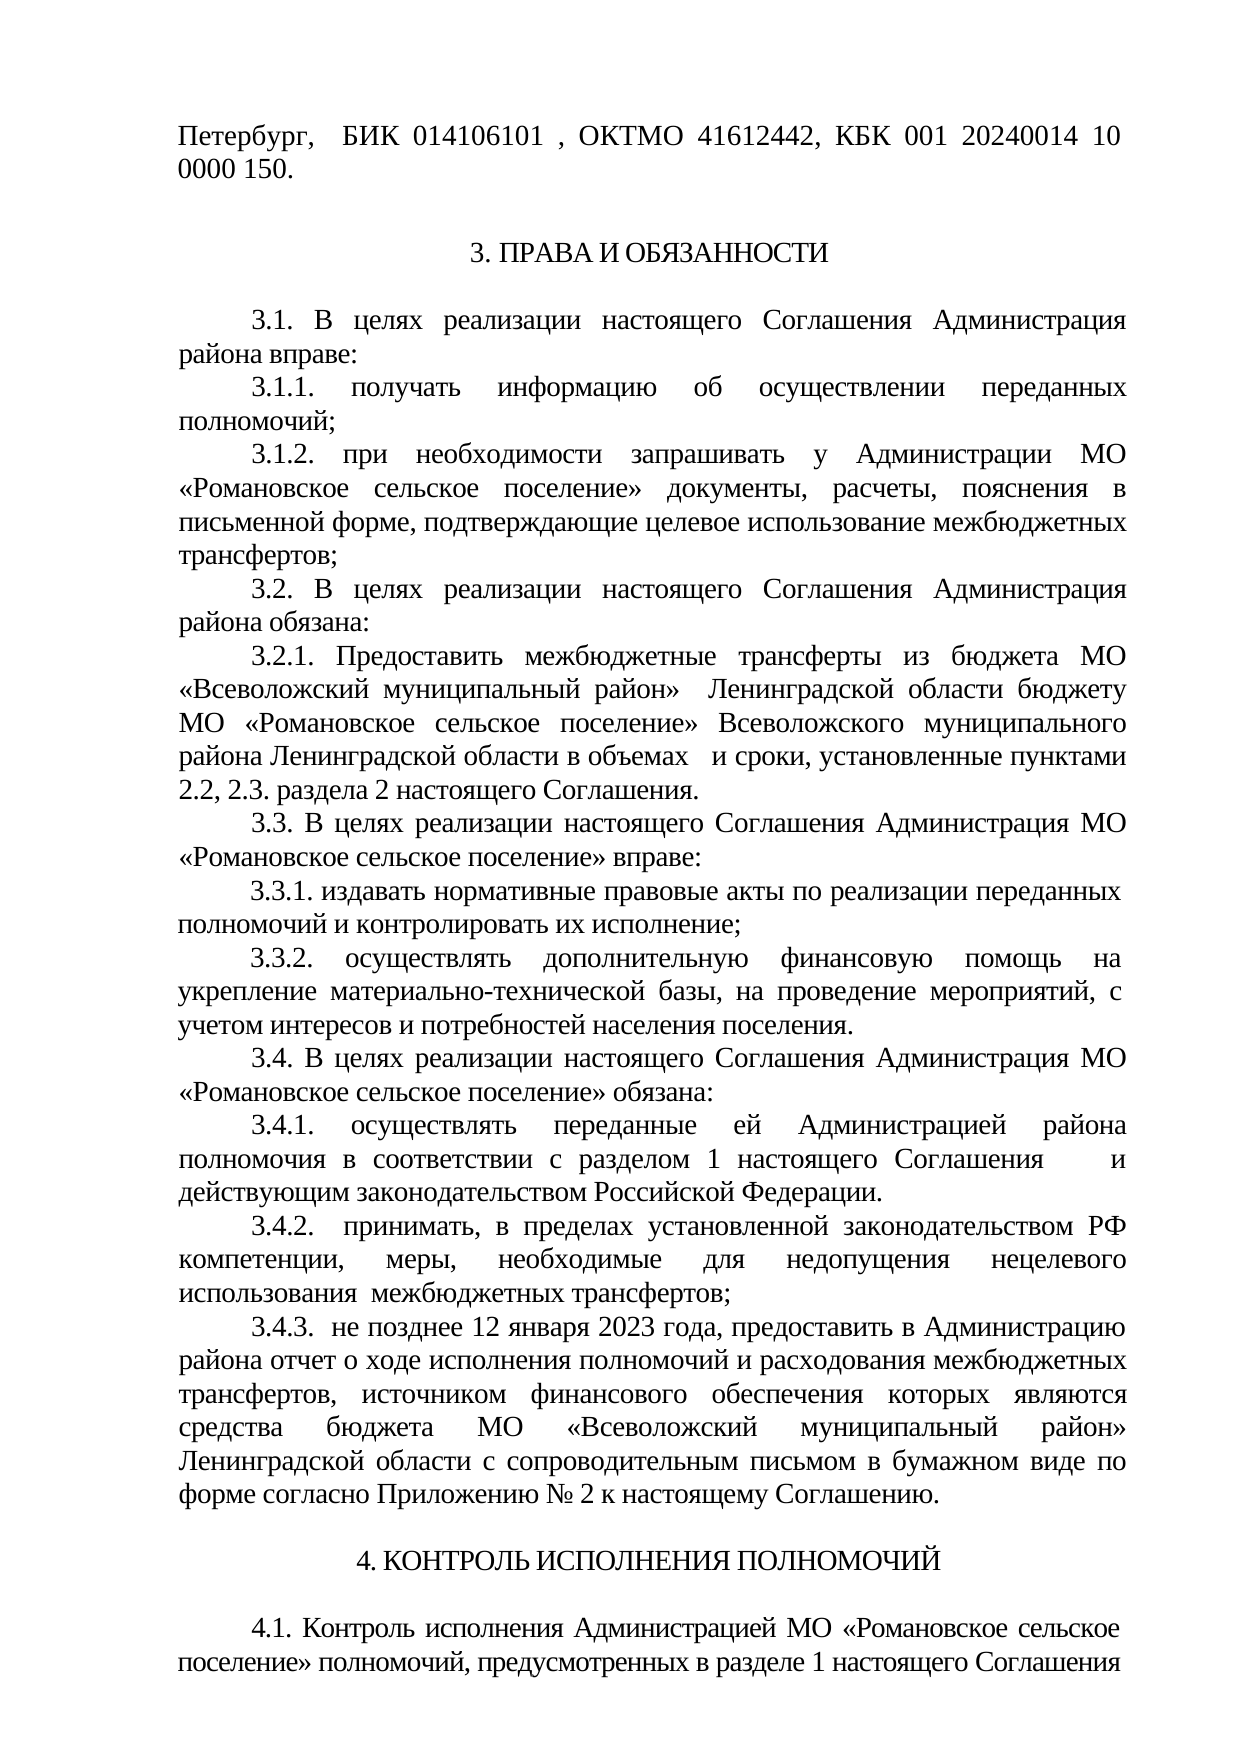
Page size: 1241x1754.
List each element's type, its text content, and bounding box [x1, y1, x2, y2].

text 3.2. В целях реализации настоящего Соглашения Администрация района обязана: [178, 571, 1127, 638]
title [177, 118, 1122, 185]
text 3.4.3. не позднее 12 января 2023 года, предоставить в Администрацию района отчет о ходе исполнения полномочий и расходования межбюджетных трансфертов, источником финансового обеспечения которых являются средства бюджета МО «Всеволожский муниципальный район» Ленинградской области с сопроводительным письмом в бумажном виде по форме согласно Приложению № 2 к настоящему Соглашению. [178, 1309, 1127, 1510]
text 3.1.2. при необходимости запрашивать у Администрации МО «Романовское сельское поселение» документы, расчеты, пояснения в письменной форме, подтверждающие целевое использование межбюджетных трансфертов; [178, 437, 1127, 571]
text 3.3. В целях реализации настоящего Соглашения Администрация МО «Романовское сельское поселение» вправе: [178, 806, 1127, 873]
text 3. ПРАВА И ОБЯЗАННОСТИ [177, 235, 1122, 269]
text 3.3.1. издавать нормативные правовые акты по реализации переданных полномочий и контролировать их исполнение; [177, 873, 1122, 940]
text 3.1.1. получать информацию об осуществлении переданных полномочий; [178, 369, 1127, 437]
text 3.4.2. принимать, в пределах установленной законодательством РФ компетенции, меры, необходимые для недопущения нецелевого использования межбюджетных трансфертов; [178, 1208, 1127, 1309]
text 3.3.2. осуществлять дополнительную финансовую помощь на укрепление материально-технической базы, на проведение мероприятий, с учетом интересов и потребностей населения поселения. [177, 940, 1122, 1040]
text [177, 1611, 1121, 1678]
text 3.4. В целях реализации настоящего Соглашения Администрация МО «Романовское сельское поселение» обязана: [178, 1040, 1127, 1107]
text 3.2.1. Предоставить межбюджетные трансферты из бюджета МО «Всеволожский муниципальный район» Ленинградской области бюджету МО «Романовское сельское поселение» Всеволожского муниципального района Ленинградской области в объемах и сроки, установленные пунктами 2.2, 2.3. раздела 2 настоящего Соглашения. [178, 638, 1127, 806]
text 4. КОНТРОЛЬ ИСПОЛНЕНИЯ ПОЛНОМОЧИЙ [177, 1543, 1121, 1577]
text 3.1. В целях реализации настоящего Соглашения Администрация района вправе: [178, 302, 1127, 369]
text 3.4.1. осуществлять переданные ей Администрацией района полномочия в соответствии с разделом 1 настоящего Соглашения и действующим законодательством Российской Федерации. [178, 1107, 1127, 1208]
